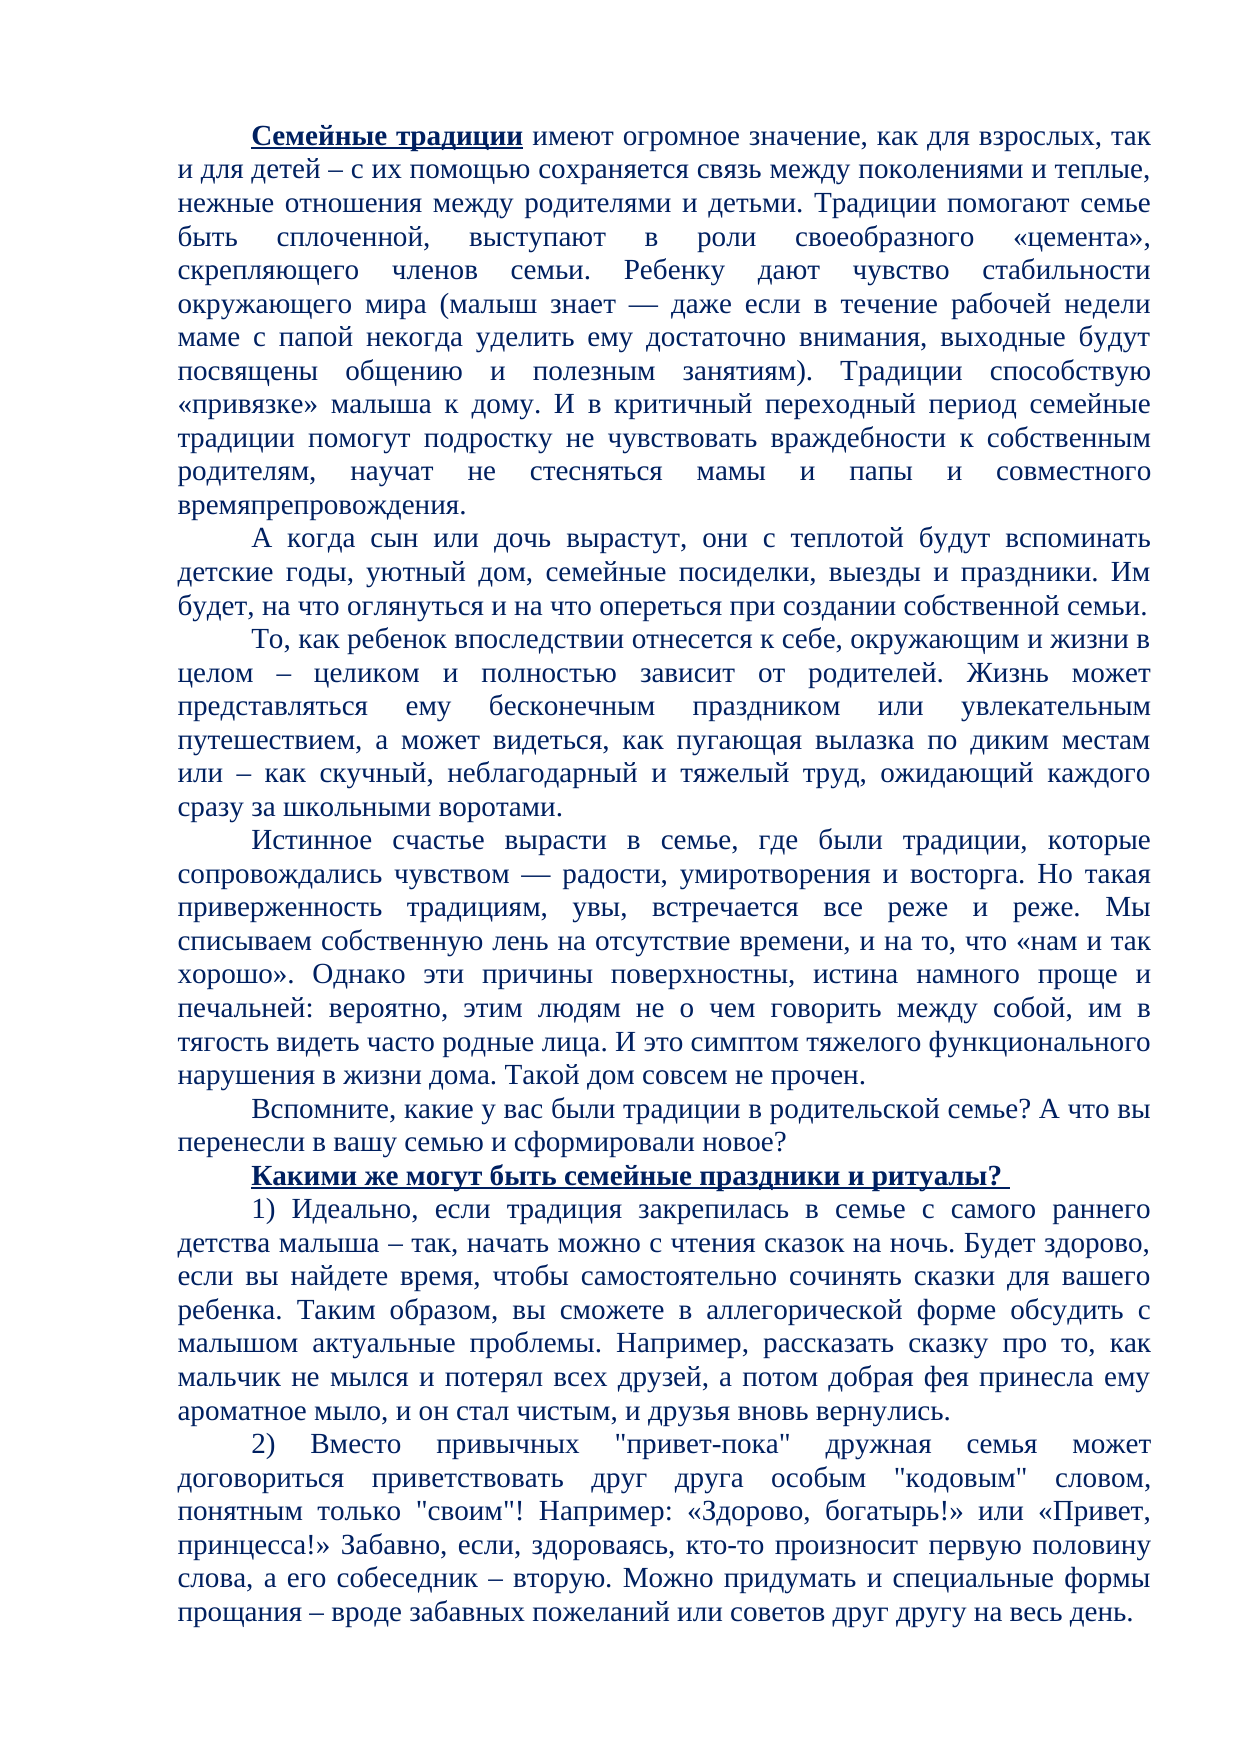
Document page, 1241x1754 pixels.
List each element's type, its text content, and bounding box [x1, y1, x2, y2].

text Какими же могут быть семейные праздники и ритуалы? [177, 1158, 1152, 1191]
text Вспомните, какие у вас были традиции в родительской семье? А что вы перенесли в вашу семью и сформировали новое? [177, 1091, 1152, 1158]
text А когда сын или дочь вырастут, они с теплотой будут вспоминать детские годы, уютный дом, семейные посиделки, выезды и праздники. Им будет, на что оглянуться и на что опереться при создании собственной семьи. [177, 521, 1152, 621]
text 2) Вместо привычных "привет-пока" дружная семья может договориться приветствовать друг друга особым "кодовым" словом, понятным только "своим"! Например: «Здорово, богатырь!» или «Привет, принцесса!» Забавно, если, здороваясь, кто-то произносит первую половину слова, а его собеседник – вторую. Можно придумать и специальные формы прощания – вроде забавных пожеланий или советов друг другу на весь день. [177, 1426, 1152, 1627]
text Семейные традиции имеют огромное значение, как для взрослых, так и для детей – с их помощью сохраняется связь между поколениями и теплые, нежные отношения между родителями и детьми. Традиции помогают семье быть сплоченной, выступают в роли своеобразного «цемента», скрепляющего членов семьи. Ребенку дают чувство стабильности окружающего мира (малыш знает — даже если в течение рабочей недели маме с папой некогда уделить ему достаточно внимания, выходные будут посвящены общению и полезным занятиям). Традиции способствую «привязке» малыша к дому. И в критичный переходный период семейные традиции помогут подростку не чувствовать враждебности к собственным родителям, научат не стесняться мамы и папы и совместного времяпрепровождения. [177, 118, 1152, 521]
text 1) Идеально, если традиция закрепилась в семье с самого раннего детства малыша – так, начать можно с чтения сказок на ночь. Будет здорово, если вы найдете время, чтобы самостоятельно сочинять сказки для вашего ребенка. Таким образом, вы сможете в аллегорической форме обсудить с малышом актуальные проблемы. Например, рассказать сказку про то, как мальчик не мылся и потерял всех друзей, а потом добрая фея принесла ему ароматное мыло, и он стал чистым, и друзья вновь вернулись. [177, 1191, 1152, 1426]
text Истинное счастье вырасти в семье, где были традиции, которые сопровождались чувством — радости, умиротворения и восторга. Но такая приверженность традициям, увы, встречается все реже и реже. Мы списываем собственную лень на отсутствие времени, и на то, что «нам и так хорошо». Однако эти причины поверхностны, истина намного проще и печальней: вероятно, этим людям не о чем говорить между собой, им в тягость видеть часто родные лица. И это симптом тяжелого функционального нарушения в жизни дома. Такой дом совсем не прочен. [177, 822, 1152, 1091]
text То, как ребенок впоследствии отнесется к себе, окружающим и жизни в целом – целиком и полностью зависит от родителей. Жизнь может представляться ему бесконечным праздником или увлекательным путешествием, а может видеться, как пугающая вылазка по диким местам или – как скучный, неблагодарный и тяжелый труд, ожидающий каждого сразу за школьными воротами. [177, 621, 1152, 822]
